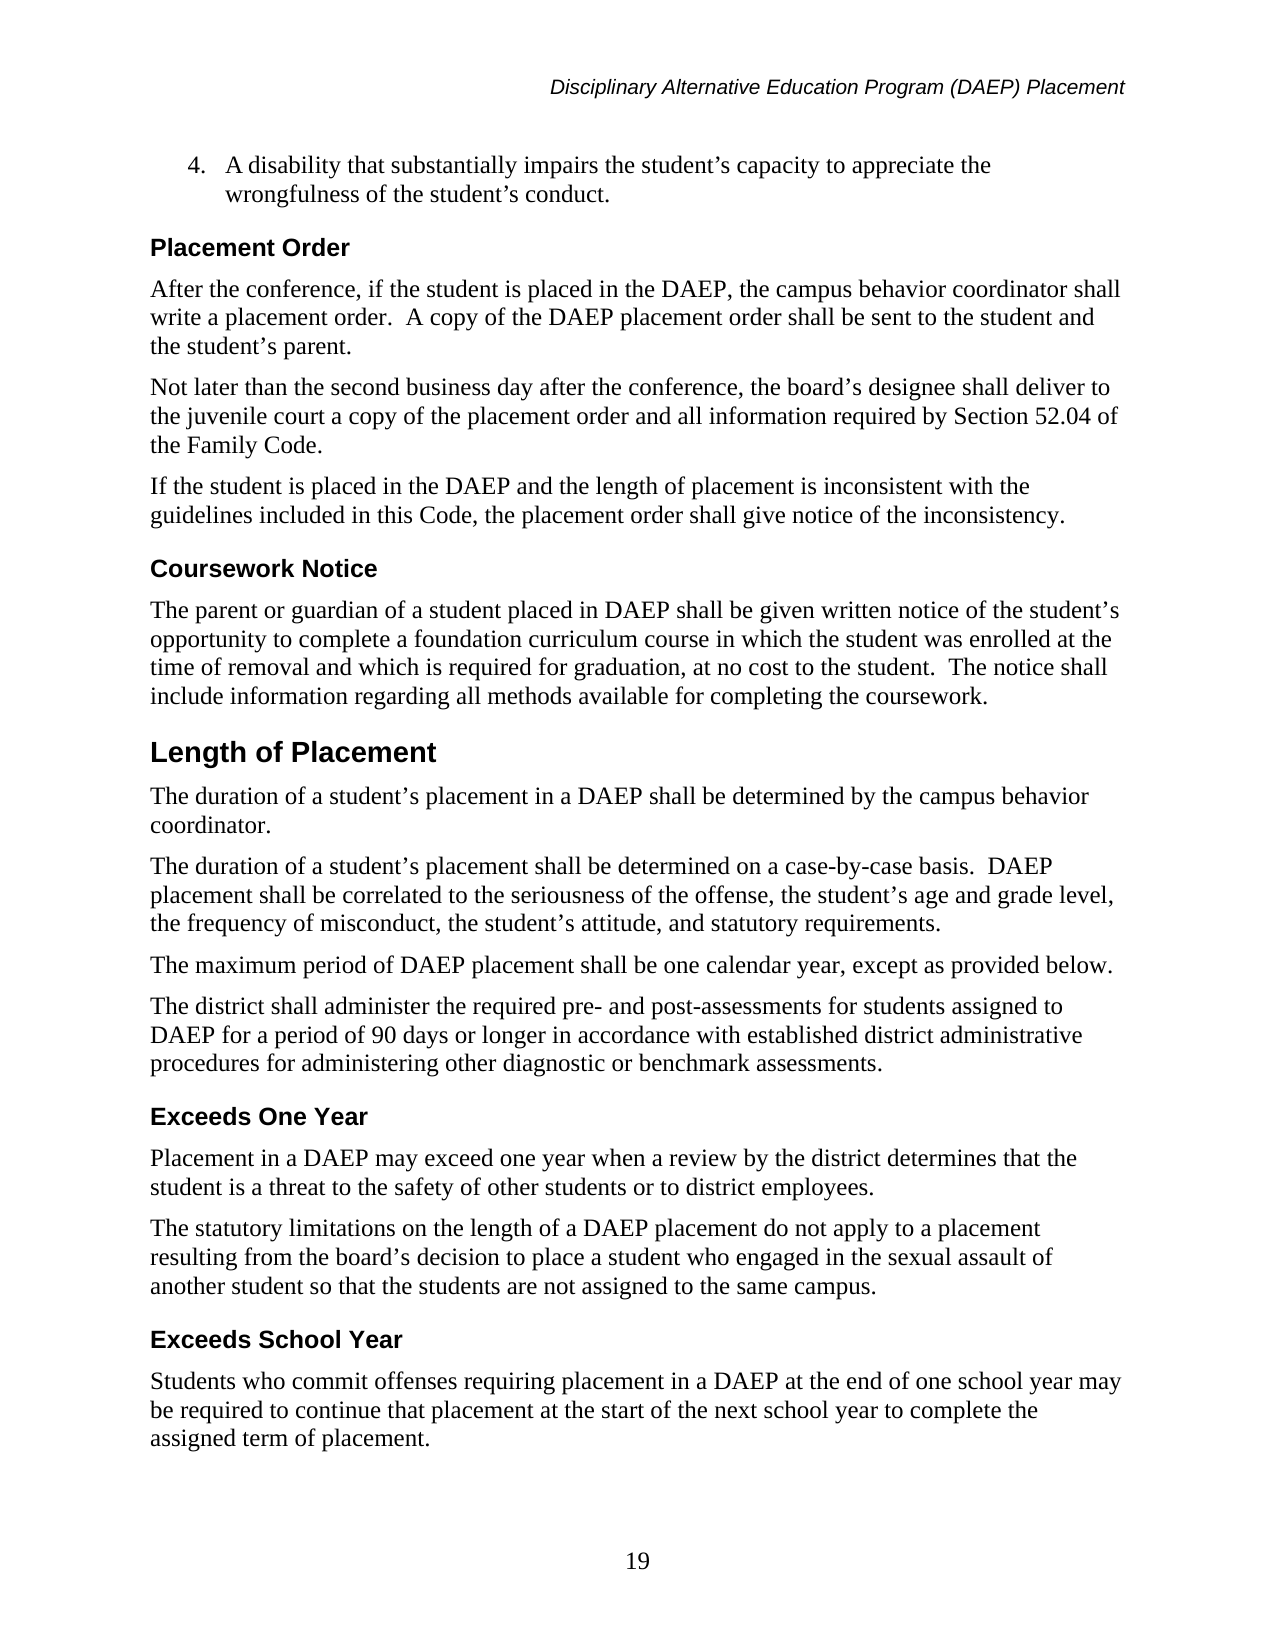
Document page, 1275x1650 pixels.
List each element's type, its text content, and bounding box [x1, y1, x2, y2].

subtitle Exceeds School Year [150, 1325, 1125, 1353]
text After the conference, if the student is placed in the DAEP, the campus behavior coordinator shall write a placement order. A copy of the DAEP placement order shall be sent to the student and the student’s parent. [150, 274, 1125, 360]
subtitle Placement Order [150, 232, 1125, 261]
text The duration of a student’s placement shall be determined on a case-by-case basis. DAEP placement shall be correlated to the seriousness of the offense, the student’s age and grade level, the frequency of misconduct, the student’s attitude, and statutory requirements. [150, 851, 1125, 937]
text The statutory limitations on the length of a DAEP placement do not apply to a placement resulting from the board’s decision to place a student who engaged in the sexual assault of another student so that the students are not assigned to the same campus. [150, 1213, 1125, 1300]
subtitle Coursework Notice [150, 554, 1125, 582]
text The district shall administer the required pre- and post-assessments for students assigned to DAEP for a period of 90 days or longer in accordance with established district administrative procedures for administering other diagnostic or benchmark assessments. [150, 991, 1125, 1077]
subtitle Length of Placement [150, 735, 1125, 768]
text The parent or guardian of a student placed in DAEP shall be given written notice of the student’s opportunity to complete a foundation curriculum course in which the student was enrolled at the time of removal and which is required for graduation, at no cost to the student. The notice shall include information regarding all methods available for completing the coursework. [150, 595, 1125, 710]
text If the student is placed in the DAEP and the length of placement is inconsistent with the guidelines included in this Code, the placement order shall give notice of the inconsistency. [150, 471, 1125, 529]
list A disability that substantially impairs the student’s capacity to appreciate the wrongfulness of the student’s conduct. [187, 150, 1125, 207]
text The duration of a student’s placement in a DAEP shall be determined by the campus behavior coordinator. [150, 781, 1125, 838]
subtitle Exceeds One Year [150, 1102, 1125, 1131]
text Students who commit offenses requiring placement in a DAEP at the end of one school year may be required to continue that placement at the start of the next school year to complete the assigned term of placement. [150, 1366, 1125, 1452]
text The maximum period of DAEP placement shall be one calendar year, except as provided below. [150, 950, 1125, 978]
text Placement in a DAEP may exceed one year when a review by the district determines that the student is a threat to the safety of other students or to district employees. [150, 1143, 1125, 1201]
text Not later than the second business day after the conference, the board’s designee shall deliver to the juvenile court a copy of the placement order and all information required by Section 52.04 of the Family Code. [150, 372, 1125, 459]
